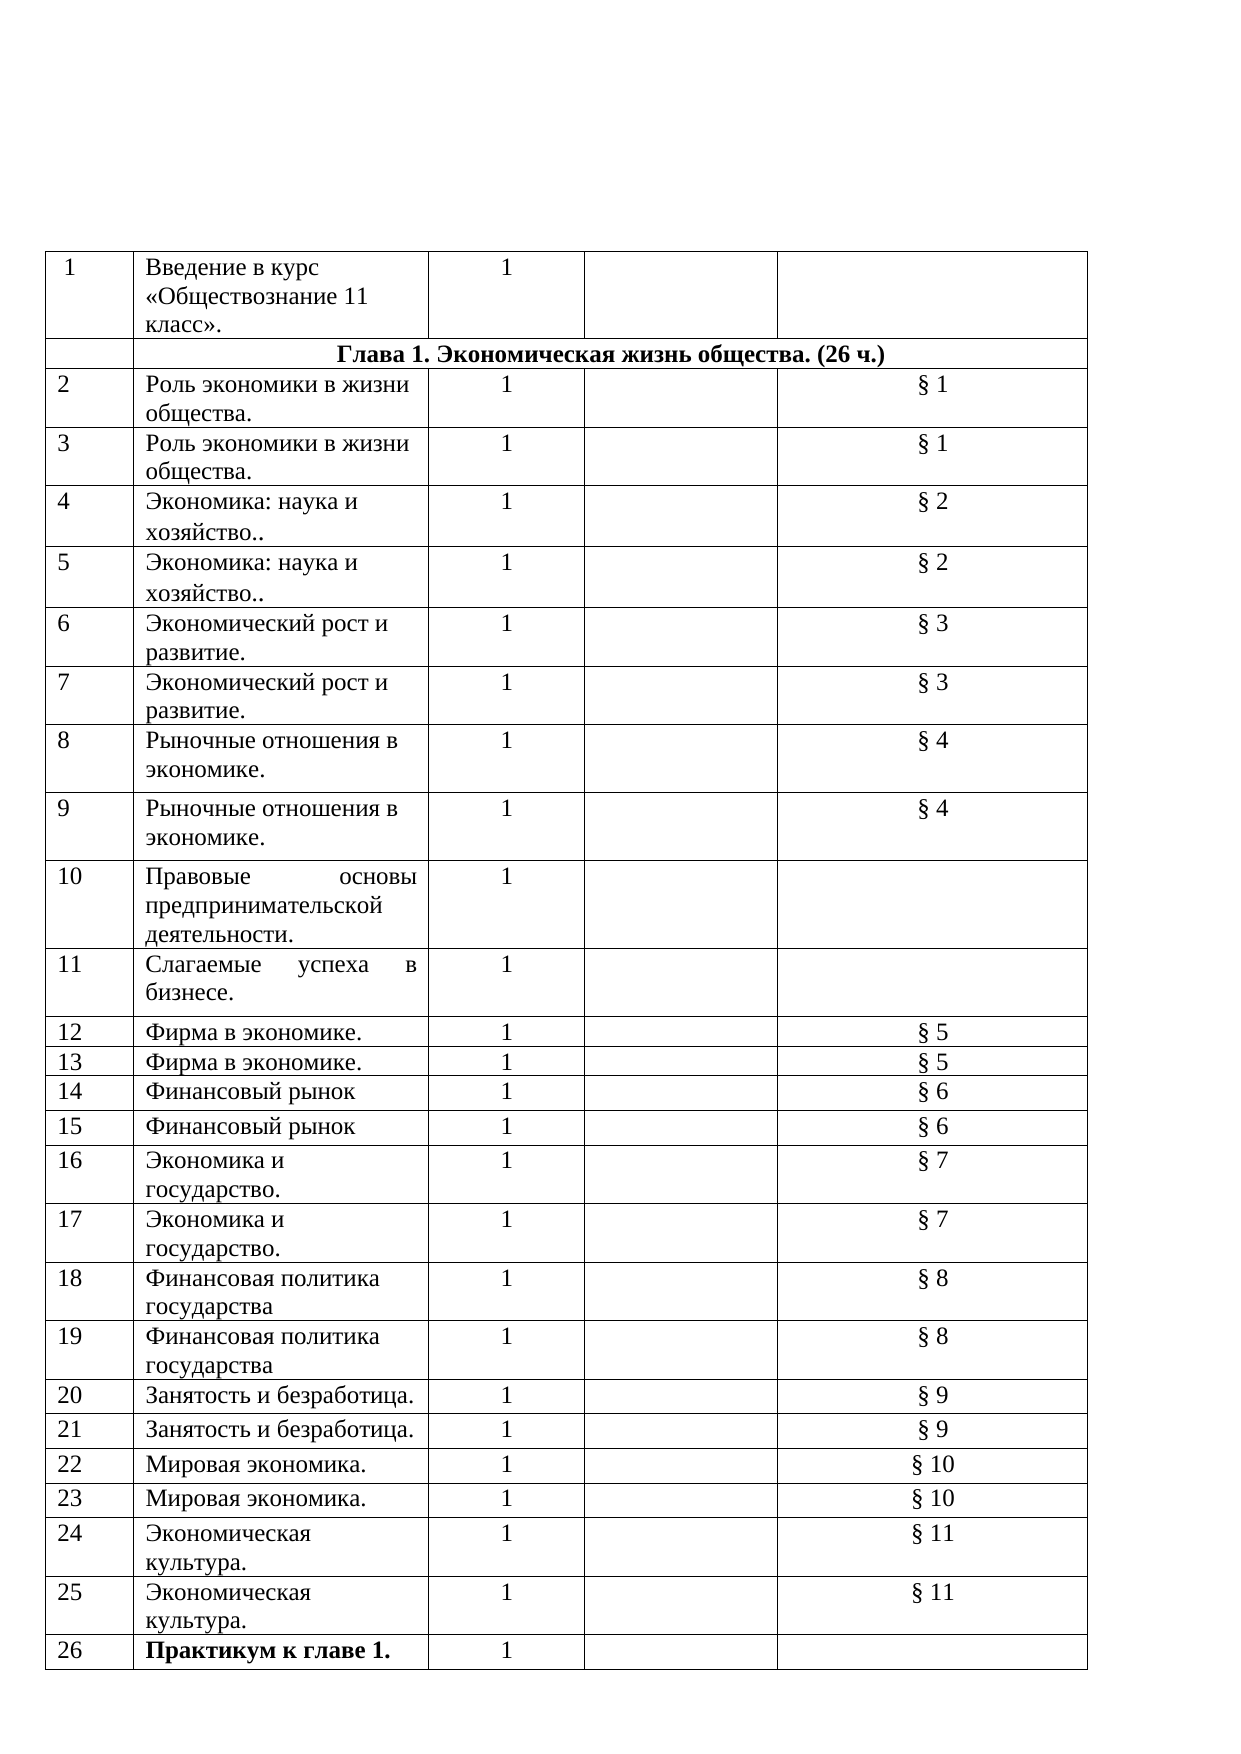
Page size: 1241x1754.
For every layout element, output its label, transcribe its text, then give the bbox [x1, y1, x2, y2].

table_cell [585, 1204, 777, 1262]
table_cell § 4 [778, 793, 1087, 860]
table_cell [585, 1518, 777, 1576]
table_cell 7 [46, 667, 133, 724]
table_cell Мировая экономика. [134, 1449, 428, 1482]
table_cell § 10 [778, 1449, 1087, 1482]
table_cell Правовые основы предпринимательской деятельности. [134, 861, 428, 948]
table_cell Глава 1. Экономическая жизнь общества. (26 ч.) [134, 339, 1087, 368]
table_cell [585, 1263, 777, 1320]
table_cell [585, 1111, 777, 1144]
table_cell Занятость и безработица. [134, 1380, 428, 1413]
table_cell Слагаемые успеха в бизнесе. [134, 949, 428, 1016]
table_cell 1 [429, 949, 584, 1016]
table_cell [585, 428, 777, 485]
table_cell 1 [429, 1449, 584, 1482]
table_cell § 7 [778, 1204, 1087, 1262]
table_cell [585, 1484, 777, 1517]
table_cell [585, 369, 777, 427]
table_cell 10 [46, 861, 133, 948]
table_cell Практикум к главе 1. [134, 1635, 428, 1669]
table_cell § 5 [778, 1017, 1087, 1046]
table_cell [585, 547, 777, 607]
table_cell [585, 1076, 777, 1110]
table_cell § 9 [778, 1414, 1087, 1448]
table_cell § 11 [778, 1518, 1087, 1576]
table_cell § 11 [778, 1577, 1087, 1634]
table_cell [585, 1577, 777, 1634]
table_cell 15 [46, 1111, 133, 1144]
table_cell Экономика: наука и хозяйство.. [134, 547, 428, 607]
table_cell § 8 [778, 1321, 1087, 1379]
table_cell [585, 793, 777, 860]
table_cell [585, 667, 777, 724]
table_cell Роль экономики в жизни общества. [134, 428, 428, 485]
table_cell 23 [46, 1484, 133, 1517]
table_cell [585, 486, 777, 546]
table_cell § 2 [778, 486, 1087, 546]
table_cell 22 [46, 1449, 133, 1482]
table_cell § 4 [778, 725, 1087, 792]
table_cell [585, 1635, 777, 1669]
table_cell Финансовый рынок [134, 1076, 428, 1110]
table_cell [778, 949, 1087, 1016]
table_cell [585, 1146, 777, 1203]
table_cell 1 [429, 428, 584, 485]
table_cell [778, 252, 1087, 338]
table_cell § 10 [778, 1484, 1087, 1517]
table_cell 1 [429, 667, 584, 724]
table_cell Рыночные отношения в экономике. [134, 725, 428, 792]
table_cell Экономическая культура. [134, 1518, 428, 1576]
table_cell 18 [46, 1263, 133, 1320]
table_cell 1 [46, 252, 133, 338]
table_cell Роль экономики в жизни общества. [134, 369, 428, 427]
table_cell 26 [46, 1635, 133, 1669]
table_cell [585, 1047, 777, 1075]
table_cell § 3 [778, 667, 1087, 724]
table_cell Экономика: наука и хозяйство.. [134, 486, 428, 546]
table_cell Введение в курс «Обществознание 11 класс». [134, 252, 428, 338]
table_cell 1 [429, 1577, 584, 1634]
table_cell § 6 [778, 1111, 1087, 1144]
table_cell 1 [429, 793, 584, 860]
table_cell § 1 [778, 369, 1087, 427]
table_cell 9 [46, 793, 133, 860]
table_cell Экономический рост и развитие. [134, 608, 428, 666]
table_cell Занятость и безработица. [134, 1414, 428, 1448]
table_cell [585, 861, 777, 948]
table_cell 1 [429, 1204, 584, 1262]
table_cell 11 [46, 949, 133, 1016]
table_cell [585, 725, 777, 792]
table_cell Экономический рост и развитие. [134, 667, 428, 724]
table_cell [46, 339, 133, 368]
table_cell 1 [429, 369, 584, 427]
table_cell [585, 1380, 777, 1413]
table_cell § 3 [778, 608, 1087, 666]
table_cell 1 [429, 1414, 584, 1448]
table_cell 1 [429, 1017, 584, 1046]
table_cell [778, 861, 1087, 948]
table_cell 1 [429, 1321, 584, 1379]
table_cell 19 [46, 1321, 133, 1379]
table_cell § 2 [778, 547, 1087, 607]
table_cell 12 [46, 1017, 133, 1046]
table_cell § 1 [778, 428, 1087, 485]
table_cell 1 [429, 861, 584, 948]
table_cell 4 [46, 486, 133, 546]
table_cell Экономическая культура. [134, 1577, 428, 1634]
table_cell 1 [429, 1076, 584, 1110]
table_cell 5 [46, 547, 133, 607]
table_cell 3 [46, 428, 133, 485]
table_cell 1 [429, 608, 584, 666]
table_cell [585, 1449, 777, 1482]
table_cell 1 [429, 1263, 584, 1320]
table_cell § 7 [778, 1146, 1087, 1203]
table_cell 20 [46, 1380, 133, 1413]
table_cell 24 [46, 1518, 133, 1576]
table_cell 21 [46, 1414, 133, 1448]
table_cell 1 [429, 1484, 584, 1517]
table_cell [585, 949, 777, 1016]
table_cell Мировая экономика. [134, 1484, 428, 1517]
table_cell 1 [429, 1635, 584, 1669]
table_cell § 8 [778, 1263, 1087, 1320]
table_cell 1 [429, 547, 584, 607]
table_cell 2 [46, 369, 133, 427]
table_cell [585, 1414, 777, 1448]
table_cell 25 [46, 1577, 133, 1634]
table_cell 1 [429, 1047, 584, 1075]
table_cell Экономика и государство. [134, 1204, 428, 1262]
table_cell 1 [429, 486, 584, 546]
table_cell 1 [429, 1518, 584, 1576]
table_cell § 9 [778, 1380, 1087, 1413]
table_cell 6 [46, 608, 133, 666]
table_cell [778, 1635, 1087, 1669]
table_cell Фирма в экономике. [134, 1017, 428, 1046]
table_cell [585, 252, 777, 338]
table_cell Финансовая политика государства [134, 1263, 428, 1320]
table_cell 17 [46, 1204, 133, 1262]
table_cell Рыночные отношения в экономике. [134, 793, 428, 860]
table_cell Экономика и государство. [134, 1146, 428, 1203]
table_cell 1 [429, 725, 584, 792]
table_cell 8 [46, 725, 133, 792]
table_cell Финансовая политика государства [134, 1321, 428, 1379]
table_cell [585, 1017, 777, 1046]
table_cell Фирма в экономике. [134, 1047, 428, 1075]
table_cell 14 [46, 1076, 133, 1110]
table_cell 1 [429, 252, 584, 338]
table_cell 1 [429, 1146, 584, 1203]
table_cell 16 [46, 1146, 133, 1203]
table_cell 1 [429, 1111, 584, 1144]
table_cell [585, 1321, 777, 1379]
table_cell § 6 [778, 1076, 1087, 1110]
table_cell [585, 608, 777, 666]
table_cell 13 [46, 1047, 133, 1075]
table_cell § 5 [778, 1047, 1087, 1075]
table_cell Финансовый рынок [134, 1111, 428, 1144]
table_cell 1 [429, 1380, 584, 1413]
